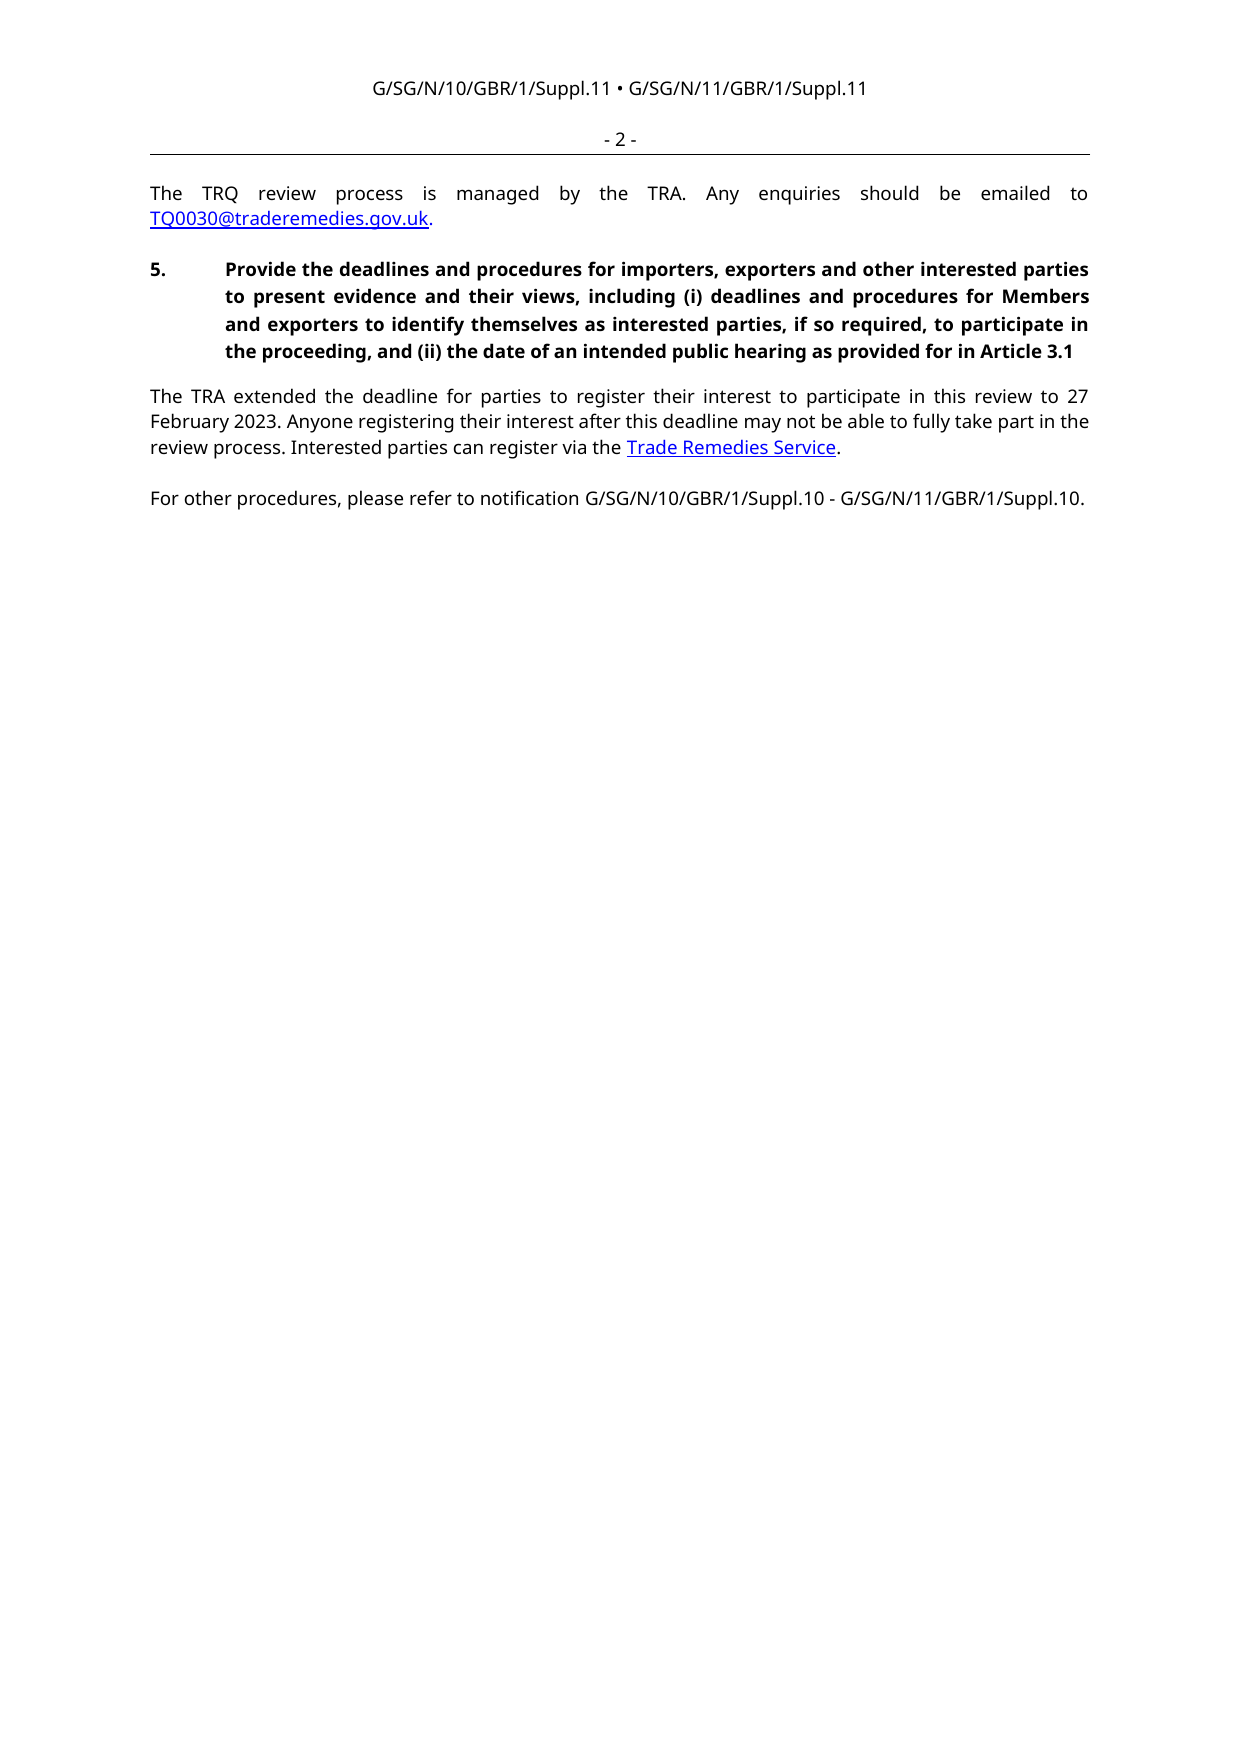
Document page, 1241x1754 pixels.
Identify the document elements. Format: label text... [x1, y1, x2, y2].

list The TRQ review process is managed by the TRA. Any enquiries should be emailed to TQ0030@traderemedies.gov.uk. [150, 180, 1090, 231]
list Provide the deadlines and procedures for importers, exporters and other interested parties to present evidence and their views, including (i) deadlines and procedures for Members and exporters to identify themselves as interested parties, if so required, to participate in the proceeding, and (ii) the date of an intended public hearing as provided for in Article 3.1 [150, 256, 1090, 364]
text The TRA extended the deadline for parties to register their interest to participate in this review to 27 February 2023. Anyone registering their interest after this deadline may not be able to fully take part in the review process. Interested parties can register via the Trade Remedies Service. [150, 383, 1090, 459]
text For other procedures, please refer to notification G/SG/N/10/GBR/1/Suppl.10 - G/SG/N/11/GBR/1/Suppl.10. [150, 485, 1090, 511]
